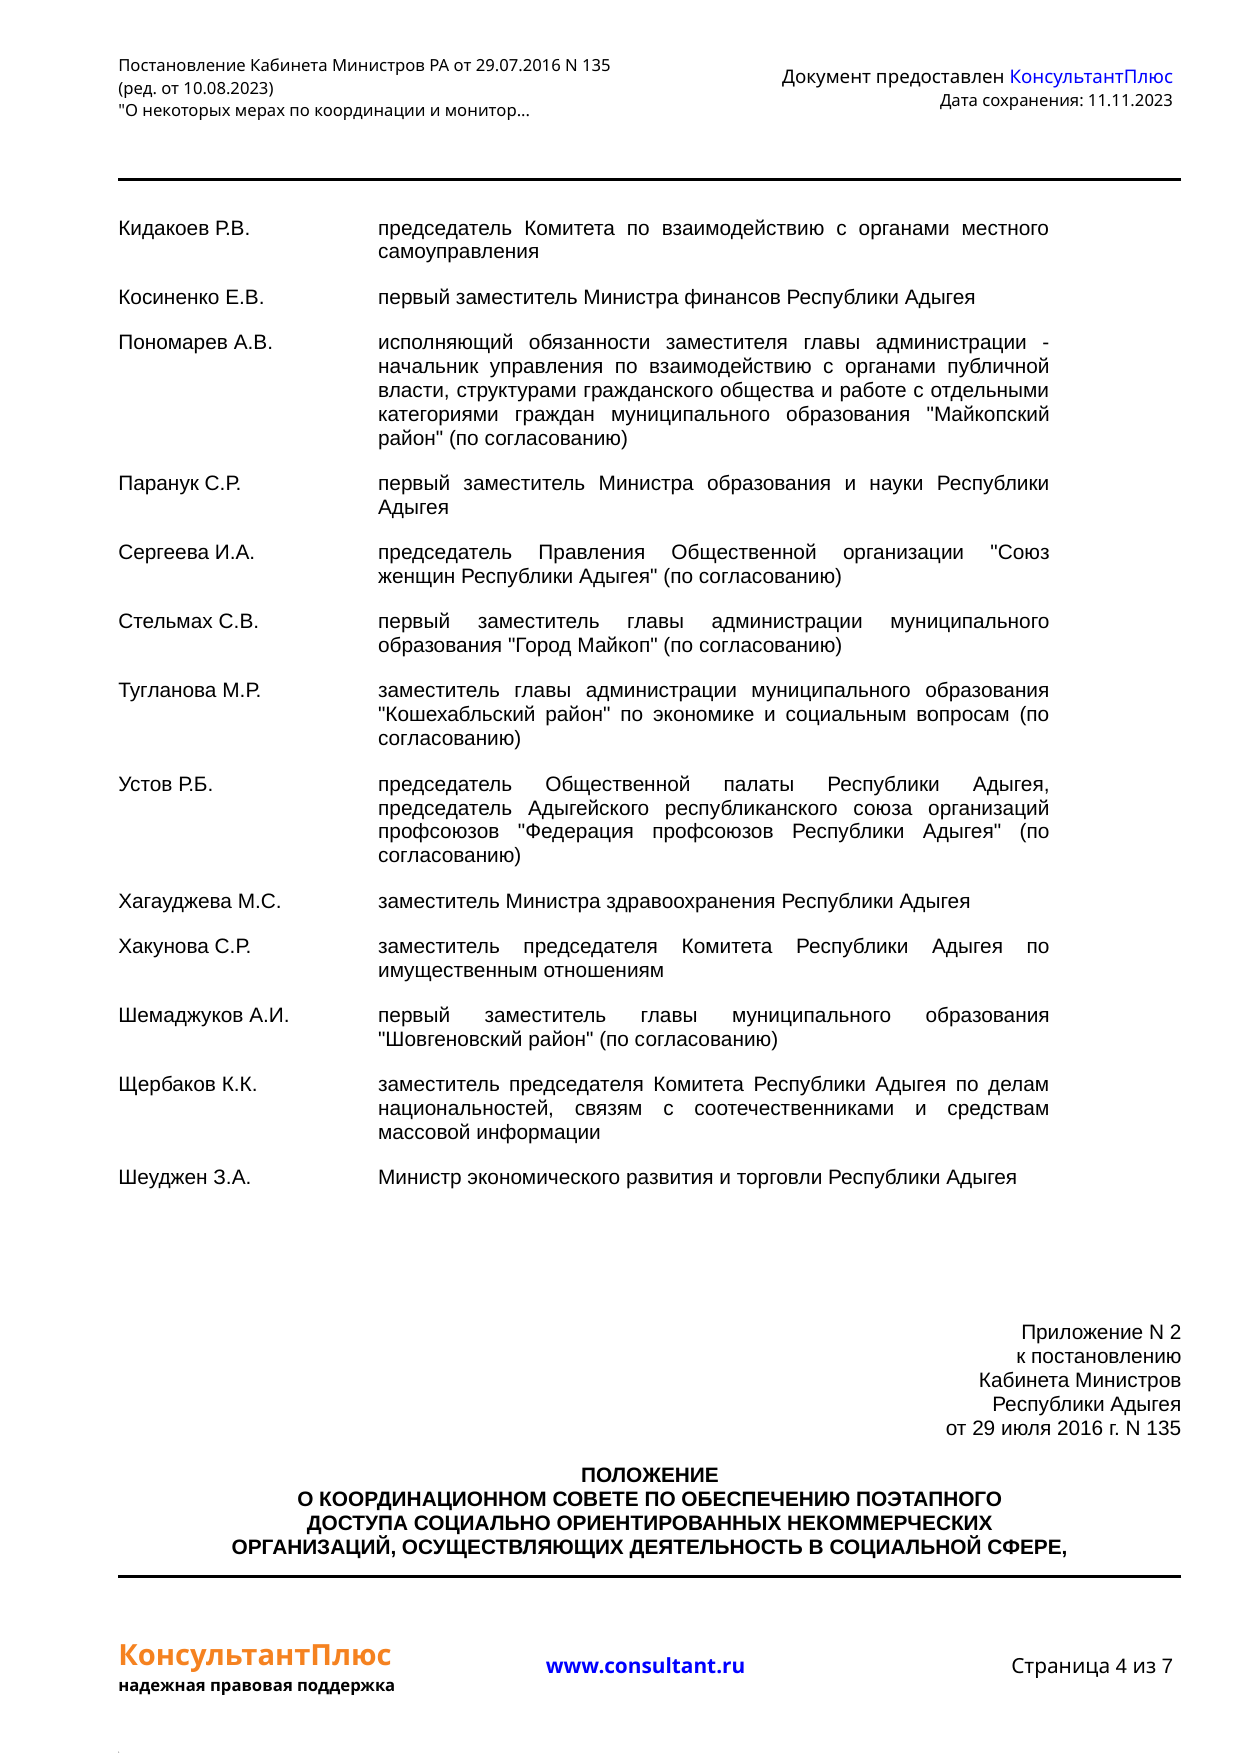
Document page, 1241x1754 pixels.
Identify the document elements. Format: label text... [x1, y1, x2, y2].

table_cell Сергеева И.А. [112, 529, 371, 598]
text от 29 июля 2016 г. N 135 [118, 1415, 1181, 1439]
table_cell первый заместитель главы администрации муниципального образования "Город Майкоп" (по согласованию) [371, 599, 1056, 668]
table_cell Пономарев А.В. [112, 319, 371, 460]
table_cell заместитель главы администрации муниципального образования "Кошехабльский район" по экономике и социальным вопросам (по согласованию) [371, 668, 1056, 761]
table_cell заместитель председателя Комитета Республики Адыгея по имущественным отношениям [371, 923, 1056, 992]
table_cell заместитель председателя Комитета Республики Адыгея по делам национальностей, связям с соотечественниками и средствам массовой информации [371, 1061, 1056, 1154]
title О КООРДИНАЦИОННОМ СОВЕТЕ ПО ОБЕСПЕЧЕНИЮ ПОЭТАПНОГО [118, 1487, 1181, 1511]
table_cell первый заместитель главы муниципального образования "Шовгеновский район" (по согласованию) [371, 992, 1056, 1061]
title ПОЛОЖЕНИЕ [118, 1463, 1181, 1487]
table_cell председатель Общественной палаты Республики Адыгея, председатель Адыгейского республиканского союза организаций профсоюзов "Федерация профсоюзов Республики Адыгея" (по согласованию) [371, 761, 1056, 878]
table_cell первый заместитель Министра финансов Республики Адыгея [371, 274, 1056, 319]
table_cell Стельмах С.В. [112, 599, 371, 668]
table_cell Щербаков К.К. [112, 1061, 371, 1154]
table_cell Тугланова М.Р. [112, 668, 371, 761]
table_cell заместитель Министра здравоохранения Республики Адыгея [371, 878, 1056, 923]
table_cell Косиненко Е.В. [112, 274, 371, 319]
table_cell Устов Р.Б. [112, 761, 371, 878]
table_cell председатель Правления Общественной организации "Союз женщин Республики Адыгея" (по согласованию) [371, 529, 1056, 598]
table_cell Паранук С.Р. [112, 460, 371, 529]
text Приложение N 2 [118, 1319, 1181, 1343]
text к постановлению [118, 1343, 1181, 1367]
table_cell Шеуджен З.А. [112, 1155, 371, 1200]
title ДОСТУПА СОЦИАЛЬНО ОРИЕНТИРОВАННЫХ НЕКОММЕРЧЕСКИХ [118, 1511, 1181, 1535]
table_cell председатель Комитета по взаимодействию с органами местного самоуправления [371, 205, 1056, 274]
text Республики Адыгея [118, 1391, 1181, 1415]
table_cell Хагауджева М.С. [112, 878, 371, 923]
table_cell исполняющий обязанности заместителя главы администрации - начальник управления по взаимодействию с органами публичной власти, структурами гражданского общества и работе с отдельными категориями граждан муниципального образования "Майкопский район" (по согласованию) [371, 319, 1056, 460]
table_cell Кидакоев Р.В. [112, 205, 371, 274]
table_cell первый заместитель Министра образования и науки Республики Адыгея [371, 460, 1056, 529]
table_cell Шемаджуков А.И. [112, 992, 371, 1061]
table_cell Хакунова С.Р. [112, 923, 371, 992]
text Кабинета Министров [118, 1367, 1181, 1391]
title ОРГАНИЗАЦИЙ, ОСУЩЕСТВЛЯЮЩИХ ДЕЯТЕЛЬНОСТЬ В СОЦИАЛЬНОЙ СФЕРЕ, [118, 1535, 1181, 1559]
table_cell Министр экономического развития и торговли Республики Адыгея [371, 1155, 1056, 1200]
